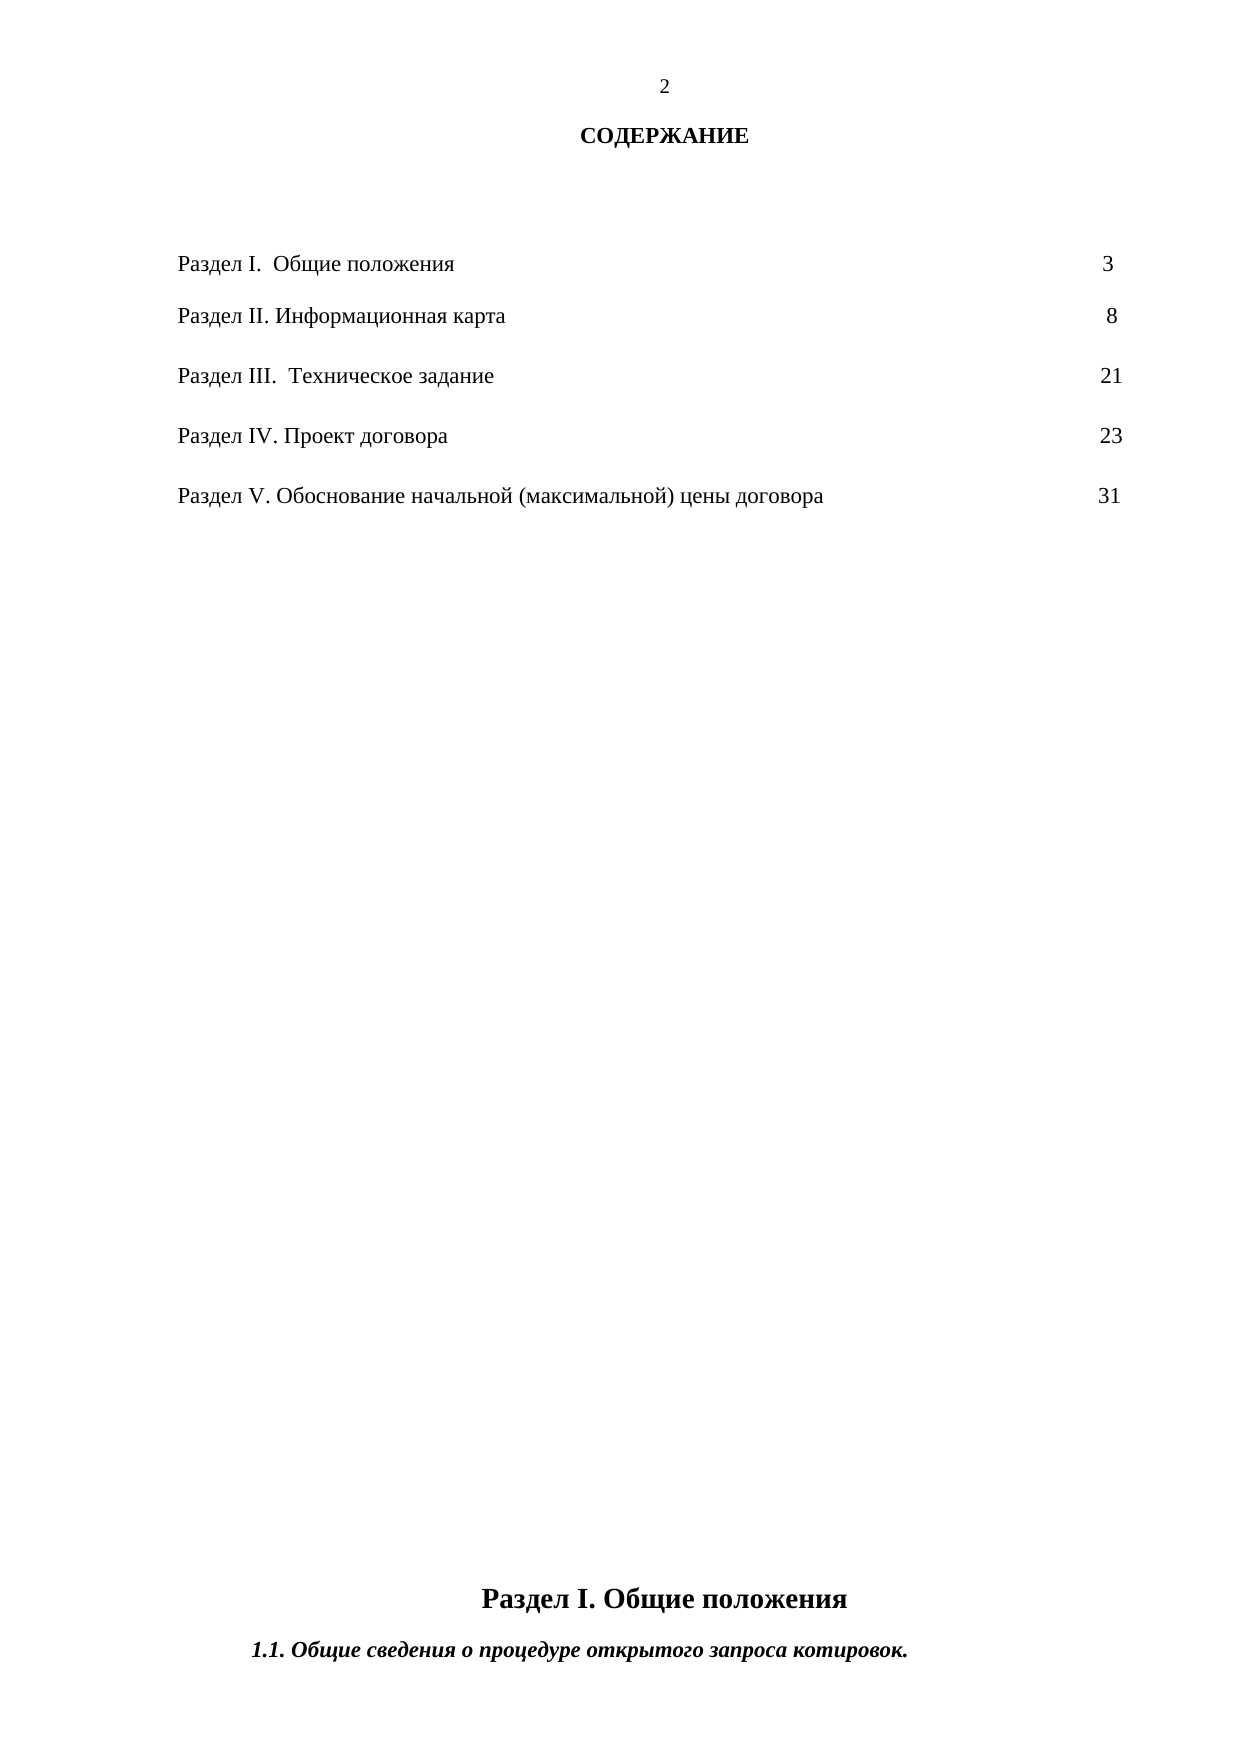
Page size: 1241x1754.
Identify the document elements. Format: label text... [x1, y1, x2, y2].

text Раздел IV. Проект договора 23 [177, 422, 1152, 449]
text Раздел III. Техническое задание 21 [177, 362, 1152, 388]
text СОДЕРЖАНИЕ [177, 122, 1152, 148]
text Раздел I. Общие положения 3 [177, 250, 1152, 277]
text 1.1. Общие сведения о процедуре открытого запроса котировок. [177, 1636, 1152, 1662]
text Раздел I. Общие положения [177, 1582, 1152, 1615]
text Раздел II. Информационная карта 8 [177, 302, 1152, 328]
text Раздел V. Обоснование начальной (максимальной) цены договора 31 [177, 483, 1152, 509]
